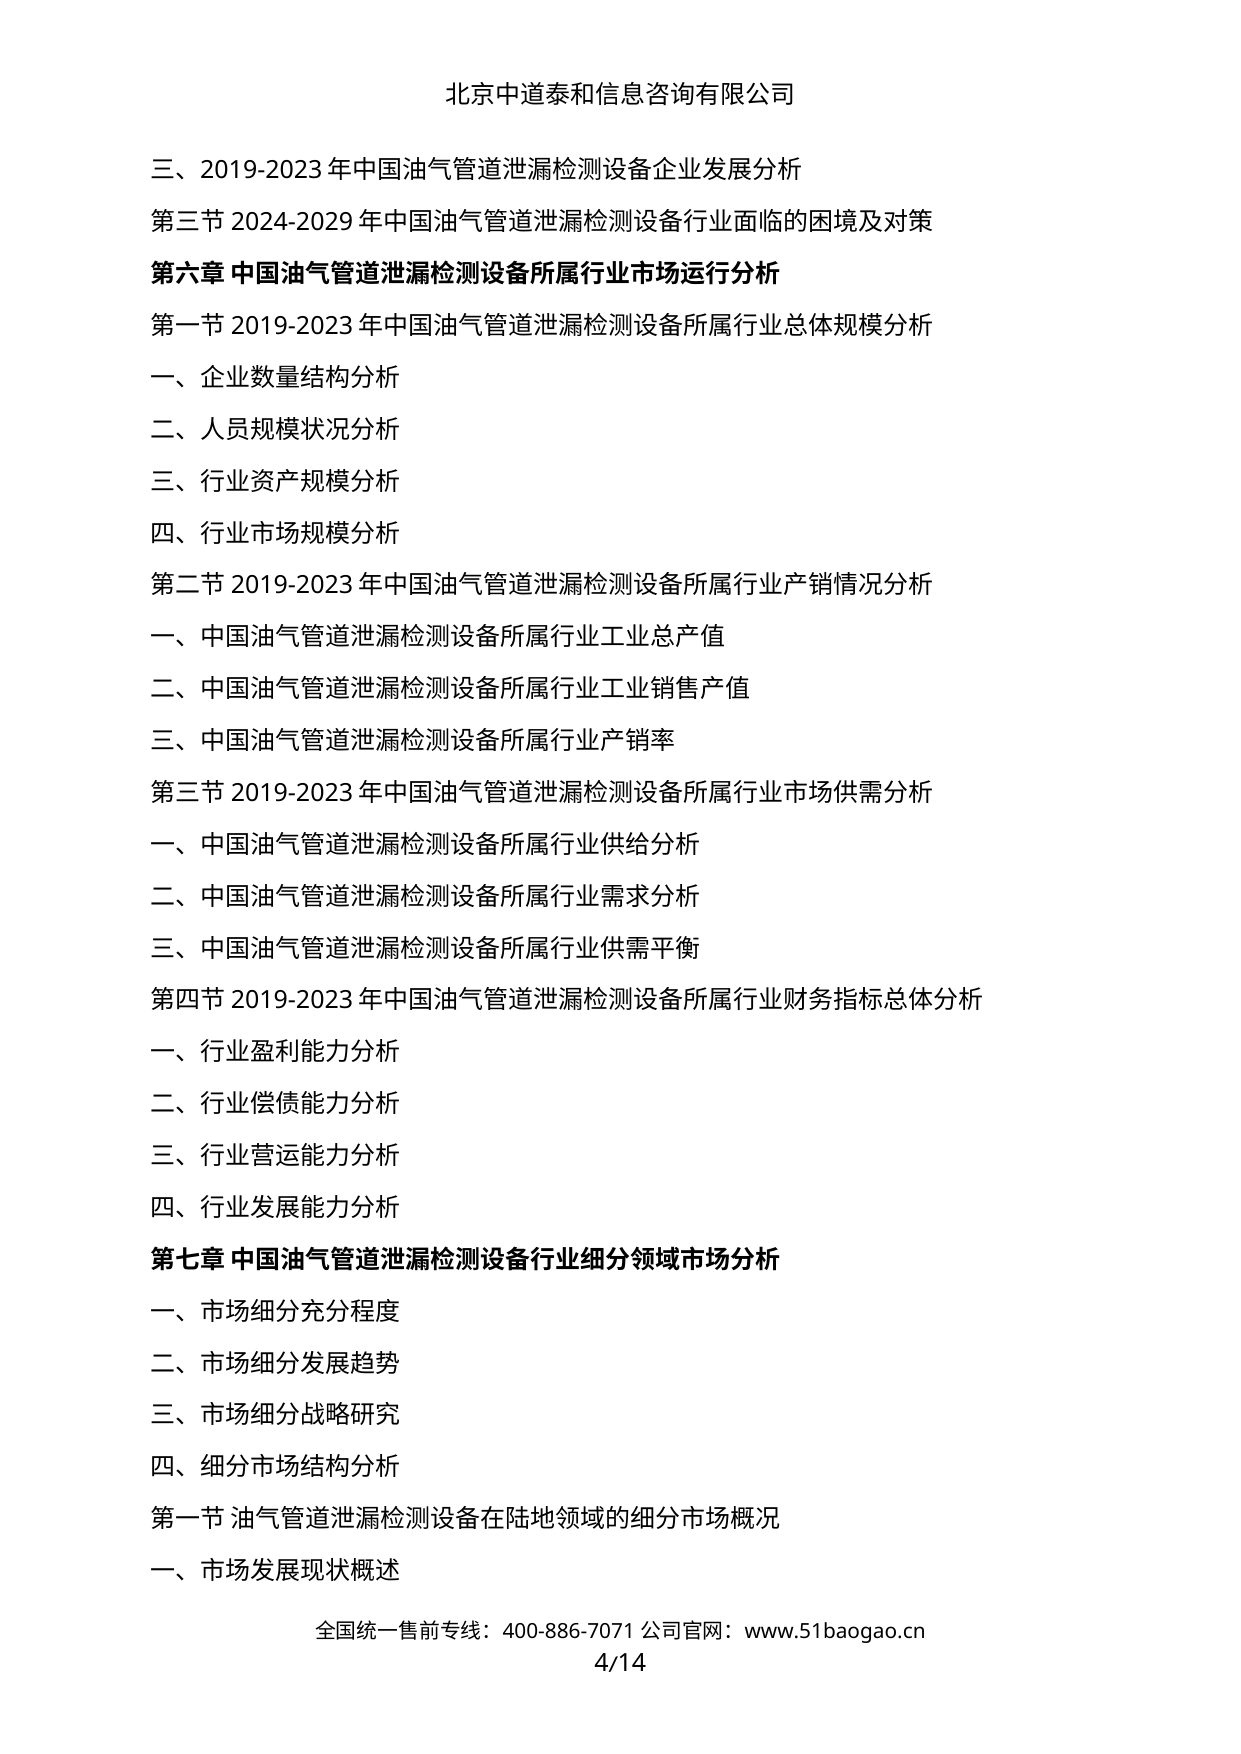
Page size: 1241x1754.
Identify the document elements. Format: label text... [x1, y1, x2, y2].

text 一、市场细分充分程度 [150, 1291, 1090, 1327]
text 二、中国油气管道泄漏检测设备所属行业需求分析 [150, 876, 1090, 912]
text 二、行业偿债能力分析 [150, 1084, 1090, 1120]
text 三、市场细分战略研究 [150, 1395, 1090, 1431]
text 第四节 2019-2023年中国油气管道泄漏检测设备所属行业财务指标总体分析 [150, 980, 1090, 1016]
text 第三节 2019-2023年中国油气管道泄漏检测设备所属行业市场供需分析 [150, 772, 1090, 809]
text 第七章 中国油气管道泄漏检测设备行业细分领域市场分析 [150, 1239, 1090, 1276]
text 四、细分市场结构分析 [150, 1447, 1090, 1483]
text 一、企业数量结构分析 [150, 357, 1090, 394]
text 二、市场细分发展趋势 [150, 1343, 1090, 1379]
text 三、行业营运能力分析 [150, 1136, 1090, 1172]
text 第一节 2019-2023年中国油气管道泄漏检测设备所属行业总体规模分析 [150, 306, 1090, 342]
text 一、中国油气管道泄漏检测设备所属行业供给分析 [150, 824, 1090, 861]
text 四、行业市场规模分析 [150, 513, 1090, 549]
text 一、行业盈利能力分析 [150, 1032, 1090, 1068]
text 二、中国油气管道泄漏检测设备所属行业工业销售产值 [150, 669, 1090, 705]
text 第一节 油气管道泄漏检测设备在陆地领域的细分市场概况 [150, 1499, 1090, 1535]
text 三、2019-2023年中国油气管道泄漏检测设备企业发展分析 [150, 150, 1090, 186]
text 四、行业发展能力分析 [150, 1187, 1090, 1224]
text 三、中国油气管道泄漏检测设备所属行业产销率 [150, 721, 1090, 757]
text 一、市场发展现状概述 [150, 1551, 1090, 1587]
text 第二节 2019-2023年中国油气管道泄漏检测设备所属行业产销情况分析 [150, 565, 1090, 601]
text 第三节 2024-2029年中国油气管道泄漏检测设备行业面临的困境及对策 [150, 202, 1090, 238]
text 三、行业资产规模分析 [150, 461, 1090, 497]
text 三、中国油气管道泄漏检测设备所属行业供需平衡 [150, 928, 1090, 964]
text 一、中国油气管道泄漏检测设备所属行业工业总产值 [150, 617, 1090, 653]
text 二、人员规模状况分析 [150, 409, 1090, 446]
text 第六章 中国油气管道泄漏检测设备所属行业市场运行分析 [150, 254, 1090, 290]
